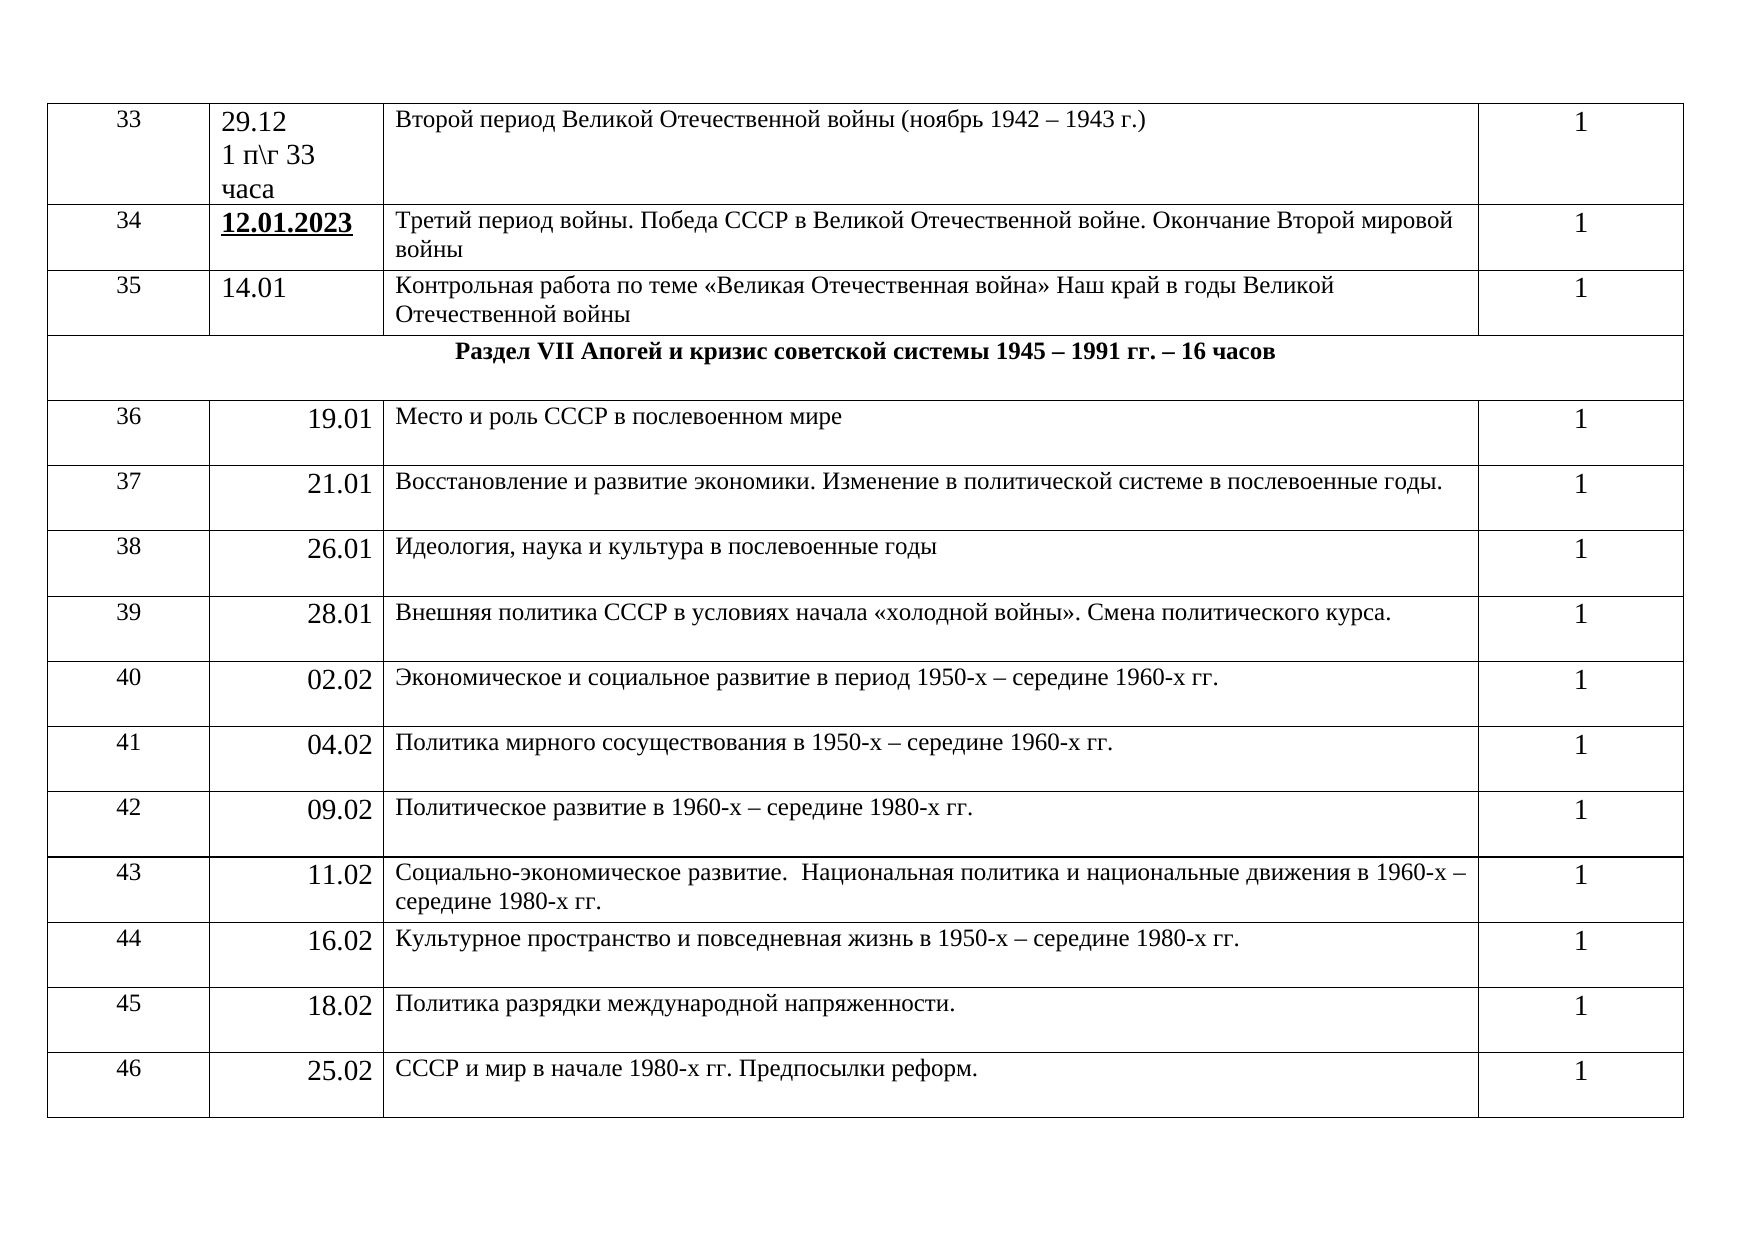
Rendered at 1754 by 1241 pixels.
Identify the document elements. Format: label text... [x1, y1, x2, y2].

table_cell 28.01 [210, 597, 383, 661]
table_cell 45 [48, 988, 209, 1052]
table_cell 1 [1479, 271, 1683, 335]
table_cell 19.01 [210, 401, 383, 465]
table_cell 14.01 [210, 271, 383, 335]
table_cell 46 [48, 1053, 209, 1117]
table_cell 40 [48, 662, 209, 726]
table_cell 42 [48, 792, 209, 856]
table_cell Социально-экономическое развитие. Национальная политика и национальные движения в 1960-х – середине 1980-х гг. [384, 858, 1478, 922]
table_cell 39 [48, 597, 209, 661]
table_cell 12.01.2023 [210, 205, 383, 269]
table_cell 36 [48, 401, 209, 465]
table_cell 1 [1479, 858, 1683, 922]
table_cell 1 [1479, 466, 1683, 530]
table_cell 1 [1479, 531, 1683, 596]
table_cell 1 [1479, 923, 1683, 987]
table_cell 41 [48, 727, 209, 791]
table_cell 1 [1479, 401, 1683, 465]
table_cell 1 [1479, 792, 1683, 856]
table_cell Политика мирного сосуществования в 1950-х – середине 1960-х гг. [384, 727, 1478, 791]
table_cell 1 [1479, 205, 1683, 269]
table_cell Экономическое и социальное развитие в период 1950-х – середине 1960-х гг. [384, 662, 1478, 726]
table_cell Идеология, наука и культура в послевоенные годы [384, 531, 1478, 596]
table_cell Контрольная работа по теме «Великая Отечественная война» Наш край в годы Великой Отечественной войны [384, 271, 1478, 335]
table_cell Третий период войны. Победа СССР в Великой Отечественной войне. Окончание Второй мировой войны [384, 205, 1478, 269]
table_cell 1 [1479, 597, 1683, 661]
table_cell 37 [48, 466, 209, 530]
table_cell 11.02 [210, 858, 383, 922]
table_cell 16.02 [210, 923, 383, 987]
table_cell СССР и мир в начале 1980-х гг. Предпосылки реформ. [384, 1053, 1478, 1117]
table_cell 33 [48, 104, 209, 204]
table_cell 02.02 [210, 662, 383, 726]
table_cell 18.02 [210, 988, 383, 1052]
table_cell Второй период Великой Отечественной войны (ноябрь 1942 – 1943 г.) [384, 104, 1478, 204]
table_cell 1 [1479, 662, 1683, 726]
table_cell Политика разрядки международной напряженности. [384, 988, 1478, 1052]
table_cell Место и роль СССР в послевоенном мире [384, 401, 1478, 465]
table_cell 1 [1479, 1053, 1683, 1117]
table_cell 26.01 [210, 531, 383, 596]
table_cell 09.02 [210, 792, 383, 856]
table_cell 25.02 [210, 1053, 383, 1117]
table_cell Политическое развитие в 1960-х – середине 1980-х гг. [384, 792, 1478, 856]
table_cell Восстановление и развитие экономики. Изменение в политической системе в послевоенные годы. [384, 466, 1478, 530]
table_cell 04.02 [210, 727, 383, 791]
table_cell 38 [48, 531, 209, 596]
table_cell 43 [48, 858, 209, 922]
table_cell 21.01 [210, 466, 383, 530]
table_cell 44 [48, 923, 209, 987]
table_cell Культурное пространство и повседневная жизнь в 1950-х – середине 1980-х гг. [384, 923, 1478, 987]
table_cell 1 [1479, 104, 1683, 204]
table_cell Раздел VII Апогей и кризис советской системы 1945 – 1991 гг. – 16 часов [48, 336, 1683, 400]
table_cell 34 [48, 205, 209, 269]
table_cell 1 [1479, 727, 1683, 791]
table_cell 35 [48, 271, 209, 335]
table_cell 1 [1479, 988, 1683, 1052]
table_cell 29.12 1 п\г 33 часа [210, 104, 383, 204]
table_cell Внешняя политика СССР в условиях начала «холодной войны». Смена политического курса. [384, 597, 1478, 661]
